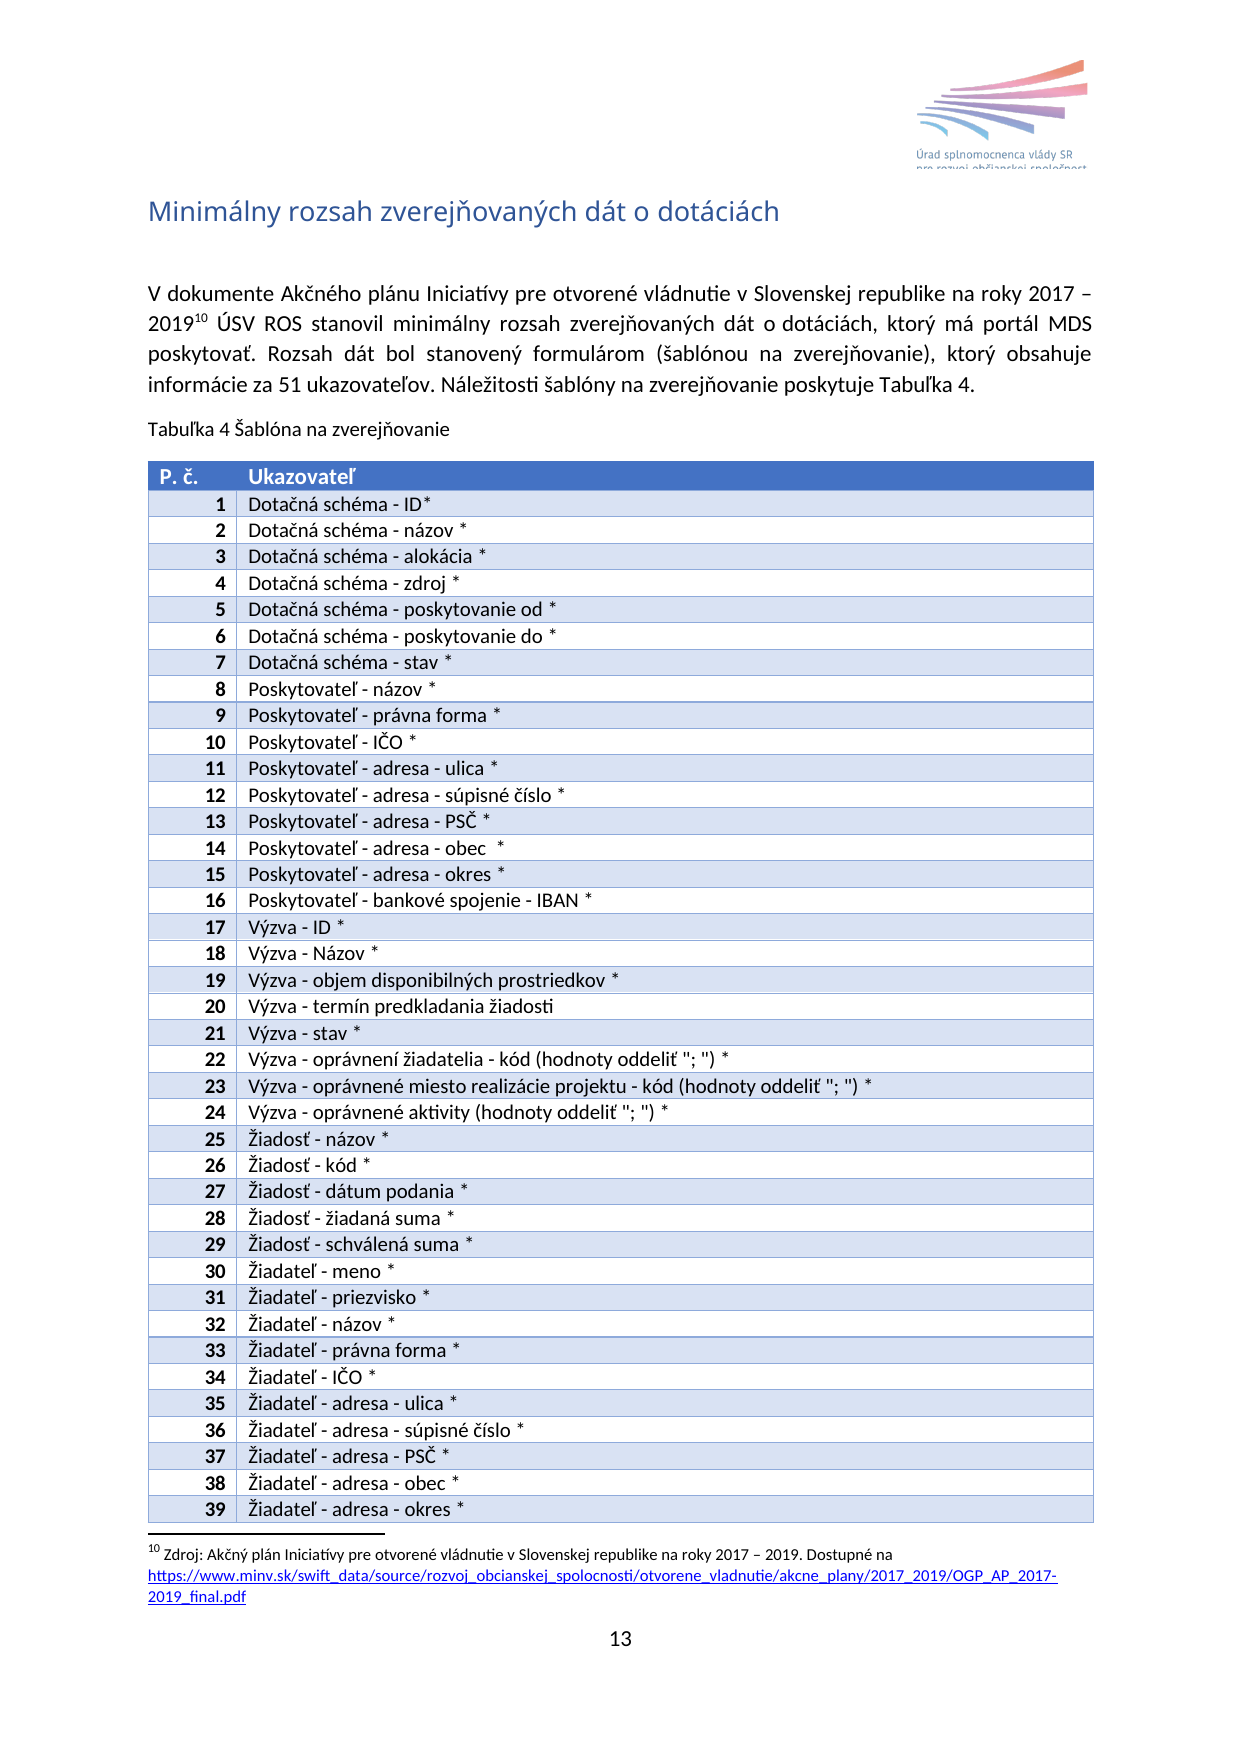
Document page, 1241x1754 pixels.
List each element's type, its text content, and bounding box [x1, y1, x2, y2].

picture [916, 60, 1087, 169]
table_cell 19 [149, 967, 236, 992]
table_cell Poskytovateľ - adresa - súpisné číslo * [237, 782, 1093, 807]
table_cell Žiadateľ - priezvisko * [237, 1285, 1093, 1310]
table_cell 17 [149, 914, 236, 939]
table_cell 32 [149, 1311, 236, 1336]
table_cell Výzva - oprávnené aktivity (hodnoty oddeliť "; ") * [237, 1099, 1093, 1125]
table_cell Výzva - termín predkladania žiadosti [237, 994, 1093, 1019]
table_cell 7 [149, 650, 236, 675]
table_cell 20 [149, 994, 236, 1019]
table_cell Žiadateľ - adresa - okres * [237, 1496, 1093, 1522]
table_cell Žiadateľ - názov * [237, 1311, 1093, 1336]
table_cell Poskytovateľ - adresa - ulica * [237, 755, 1093, 781]
table_cell Žiadateľ - meno * [237, 1258, 1093, 1283]
table_cell 13 [149, 808, 236, 834]
table_cell 22 [149, 1046, 236, 1072]
table_cell 35 [149, 1390, 236, 1416]
table_cell Výzva - objem disponibilných prostriedkov * [237, 967, 1093, 992]
table_cell Výzva - ID * [237, 914, 1093, 939]
table_cell Dotačná schéma - ID* [237, 491, 1093, 516]
table_cell 1 [149, 491, 236, 516]
table_cell 27 [149, 1179, 236, 1204]
table_cell Dotačná schéma - poskytovanie od * [237, 597, 1093, 622]
table_cell Žiadateľ - adresa - ulica * [237, 1390, 1093, 1416]
table_cell 31 [149, 1285, 236, 1310]
table_cell 23 [149, 1073, 236, 1098]
table_cell Poskytovateľ - právna forma * [237, 703, 1093, 728]
table_header Ukazovateľ [237, 462, 1093, 490]
table_cell Poskytovateľ - adresa - obec * [237, 835, 1093, 860]
subtitle Minimálny rozsah zverejňovaných dát o dotáciách [148, 192, 1093, 229]
table_cell 12 [149, 782, 236, 807]
table_cell 34 [149, 1364, 236, 1389]
table_cell 11 [149, 755, 236, 781]
table_cell 21 [149, 1020, 236, 1045]
table_cell 25 [149, 1126, 236, 1151]
table_cell 3 [149, 544, 236, 569]
table_cell 4 [149, 570, 236, 596]
table_cell 30 [149, 1258, 236, 1283]
table_cell 14 [149, 835, 236, 860]
table_cell Žiadateľ - adresa - súpisné číslo * [237, 1417, 1093, 1442]
text Tabuľka 4 Šablóna na zverejňovanie [148, 417, 1093, 442]
table_cell Výzva - stav * [237, 1020, 1093, 1045]
table_header P. č. [149, 462, 236, 490]
table_cell 16 [149, 888, 236, 913]
table_cell Žiadateľ - právna forma * [237, 1338, 1093, 1363]
table_cell Výzva - Názov * [237, 941, 1093, 966]
table_cell Dotačná schéma - poskytovanie do * [237, 623, 1093, 648]
table_cell Poskytovateľ - názov * [237, 676, 1093, 701]
table_cell Poskytovateľ - bankové spojenie - IBAN * [237, 888, 1093, 913]
table_cell Žiadateľ - adresa - PSČ * [237, 1443, 1093, 1469]
table_cell Žiadosť - schválená suma * [237, 1232, 1093, 1257]
table_cell Poskytovateľ - IČO * [237, 729, 1093, 754]
table_cell Dotačná schéma - stav * [237, 650, 1093, 675]
table_cell Dotačná schéma - alokácia * [237, 544, 1093, 569]
table_cell Žiadosť - názov * [237, 1126, 1093, 1151]
table_cell 2 [149, 517, 236, 543]
table_cell 6 [149, 623, 236, 648]
table_cell 38 [149, 1470, 236, 1495]
table_cell Žiadosť - kód * [237, 1152, 1093, 1178]
table_cell Žiadateľ - adresa - obec * [237, 1470, 1093, 1495]
table_cell Dotačná schéma - zdroj * [237, 570, 1093, 596]
table_cell 24 [149, 1099, 236, 1125]
table_cell Žiadateľ - IČO * [237, 1364, 1093, 1389]
table_cell Výzva - oprávnení žiadatelia - kód (hodnoty oddeliť "; ") * [237, 1046, 1093, 1072]
table_cell 33 [149, 1338, 236, 1363]
table_cell 28 [149, 1205, 236, 1231]
table_cell Poskytovateľ - adresa - okres * [237, 861, 1093, 887]
table_cell 10 [149, 729, 236, 754]
table_cell Dotačná schéma - názov * [237, 517, 1093, 543]
table_cell Žiadosť - žiadaná suma * [237, 1205, 1093, 1231]
table_cell 15 [149, 861, 236, 887]
table_cell 26 [149, 1152, 236, 1178]
table_cell 18 [149, 941, 236, 966]
table_cell 36 [149, 1417, 236, 1442]
text V dokumente Akčného plánu Iniciatívy pre otvorené vládnutie v Slovenskej republike na roky 2017 – 2019 ÚSV ROS stanovil minimálny rozsah zverejňovaných dát o dotáciách, ktorý má portál MDS poskytovať. Rozsah dát bol stanovený formulárom (šablónou na zverejňovanie), ktorý obsahuje informácie za 51 ukazovateľov. Náležitosti šablóny na zverejňovanie poskytuje Tabuľka 4. [148, 279, 1093, 398]
table_cell 37 [149, 1443, 236, 1469]
table_cell Žiadosť - dátum podania * [237, 1179, 1093, 1204]
table_cell 29 [149, 1232, 236, 1257]
table_cell Poskytovateľ - adresa - PSČ * [237, 808, 1093, 834]
table_cell 8 [149, 676, 236, 701]
table_cell 5 [149, 597, 236, 622]
table_cell 9 [149, 703, 236, 728]
table_cell Výzva - oprávnené miesto realizácie projektu - kód (hodnoty oddeliť "; ") * [237, 1073, 1093, 1098]
table_cell 39 [149, 1496, 236, 1522]
